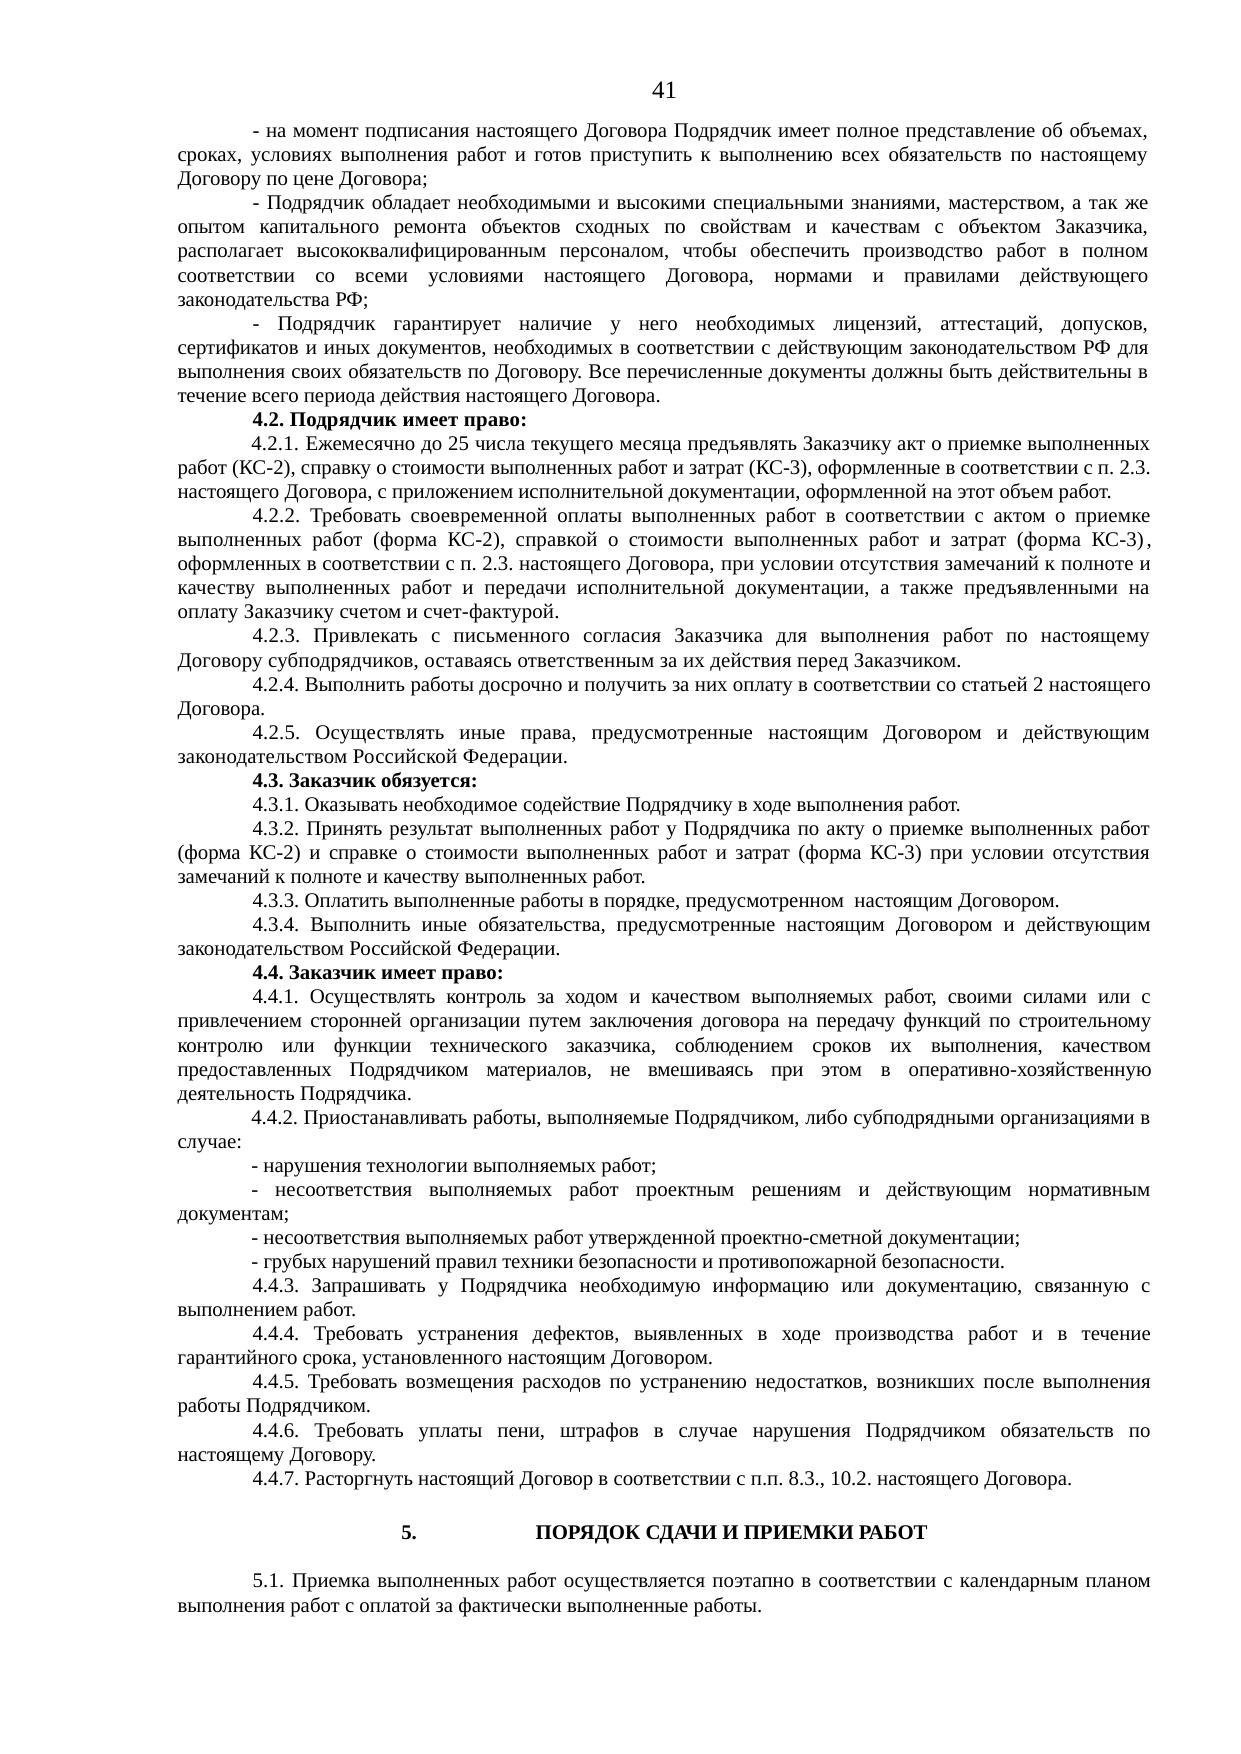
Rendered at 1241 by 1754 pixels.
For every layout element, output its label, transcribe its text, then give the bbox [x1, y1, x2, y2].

text - несоответствия выполняемых работ утвержденной проектно-сметной документации; [177, 1225, 1152, 1249]
text - Подрядчик гарантирует наличие у него необходимых лицензий, аттестаций, допусков, сертификатов и иных документов, необходимых в соответствии с действующим законодательством РФ для выполнения своих обязательств по Договору. Все перечисленные документы должны быть действительны в течение всего периода действия настоящего Договора. [177, 311, 1149, 407]
text 4.4.5. Требовать возмещения расходов по устранению недостатков, возникших после выполнения работы Подрядчиком. [177, 1369, 1152, 1417]
list ПОРЯДОК СДАЧИ И ПРИЕМКИ РАБОТ [177, 1520, 1152, 1544]
text - нарушения технологии выполняемых работ; [177, 1153, 1152, 1177]
text 4.3. Заказчик обязуется: [177, 768, 1152, 792]
text 4.4. Заказчик имеет право: [177, 960, 1152, 984]
text - грубых нарушений правил техники безопасности и противопожарной безопасности. [177, 1249, 1152, 1273]
text 4.3.3. Оплатить выполненные работы в порядке, предусмотренном настоящим Договором. [177, 888, 1152, 912]
text 5.1. Приемка выполненных работ осуществляется поэтапно в соответствии с календарным планом выполнения работ с оплатой за фактически выполненные работы. [177, 1568, 1152, 1617]
text - на момент подписания настоящего Договора Подрядчик имеет полное представление об объемах, сроках, условиях выполнения работ и готов приступить к выполнению всех обязательств по настоящему Договору по цене Договора; [177, 118, 1149, 190]
text 4.2.2. Требовать своевременной оплаты выполненных работ в соответствии с актом о приемке выполненных работ (форма КС-2), справкой о стоимости выполненных работ и затрат (форма КС-3), оформленных в соответствии с п. 2.3. настоящего Договора, при условии отсутствия замечаний к полноте и качеству выполненных работ и передачи исполнительной документации, а также предъявленными на оплату Заказчику счетом и счет-фактурой. [177, 503, 1152, 623]
text 4.4.6. Требовать уплаты пени, штрафов в случае нарушения Подрядчиком обязательств по настоящему Договору. [177, 1417, 1152, 1466]
text 4.4.3. Запрашивать у Подрядчика необходимую информацию или документацию, связанную с выполнением работ. [177, 1273, 1152, 1321]
text 4.4.1. Осуществлять контроль за ходом и качеством выполняемых работ, своими силами или с привлечением сторонней организации путем заключения договора на передачу функций по строительному контролю или функции технического заказчика, соблюдением сроков их выполнения, качеством предоставленных Подрядчиком материалов, не вмешиваясь при этом в оперативно-хозяйственную деятельность Подрядчика. [177, 984, 1152, 1105]
text 4.2.5. Осуществлять иные права, предусмотренные настоящим Договором и действующим законодательством Российской Федерации. [177, 720, 1152, 768]
text 4.3.1. Оказывать необходимое содействие Подрядчику в ходе выполнения работ. [177, 792, 1152, 816]
text 4.4.2. Приостанавливать работы, выполняемые Подрядчиком, либо субподрядными организациями в случае: [177, 1105, 1152, 1153]
text - Подрядчик обладает необходимыми и высокими специальными знаниями, мастерством, а так же опытом капитального ремонта объектов сходных по свойствам и качествам с объектом Заказчика, располагает высококвалифицированным персоналом, чтобы обеспечить производство работ в полном соответствии со всеми условиями настоящего Договора, нормами и правилами действующего законодательства РФ; [177, 190, 1149, 311]
text 4.2.4. Выполнить работы досрочно и получить за них оплату в соответствии со статьей 2 настоящего Договора. [177, 672, 1152, 720]
text 4.3.2. Принять результат выполненных работ у Подрядчика по акту о приемке выполненных работ (форма КС-2) и справке о стоимости выполненных работ и затрат (форма КС-3) при условии отсутствия замечаний к полноте и качеству выполненных работ. [177, 816, 1152, 888]
text 4.2.3. Привлекать с письменного согласия Заказчика для выполнения работ по настоящему Договору субподрядчиков, оставаясь ответственным за их действия перед Заказчиком. [177, 623, 1152, 672]
text 4.2.1. Ежемесячно до 25 числа текущего месяца предъявлять Заказчику акт о приемке выполненных работ (КС-2), справку о стоимости выполненных работ и затрат (КС-3), оформленные в соответствии с п. 2.3. настоящего Договора, с приложением исполнительной документации, оформленной на этот объем работ. [177, 431, 1152, 503]
text 4.4.4. Требовать устранения дефектов, выявленных в ходе производства работ и в течение гарантийного срока, установленного настоящим Договором. [177, 1321, 1152, 1369]
text 4.2. Подрядчик имеет право: [177, 407, 1152, 431]
text 4.4.7. Расторгнуть настоящий Договор в соответствии с п.п. 8.3., 10.2. настоящего Договора. [177, 1466, 1152, 1490]
text 4.3.4. Выполнить иные обязательства, предусмотренные настоящим Договором и действующим законодательством Российской Федерации. [177, 912, 1152, 960]
text - несоответствия выполняемых работ проектным решениям и действующим нормативным документам; [177, 1177, 1152, 1225]
